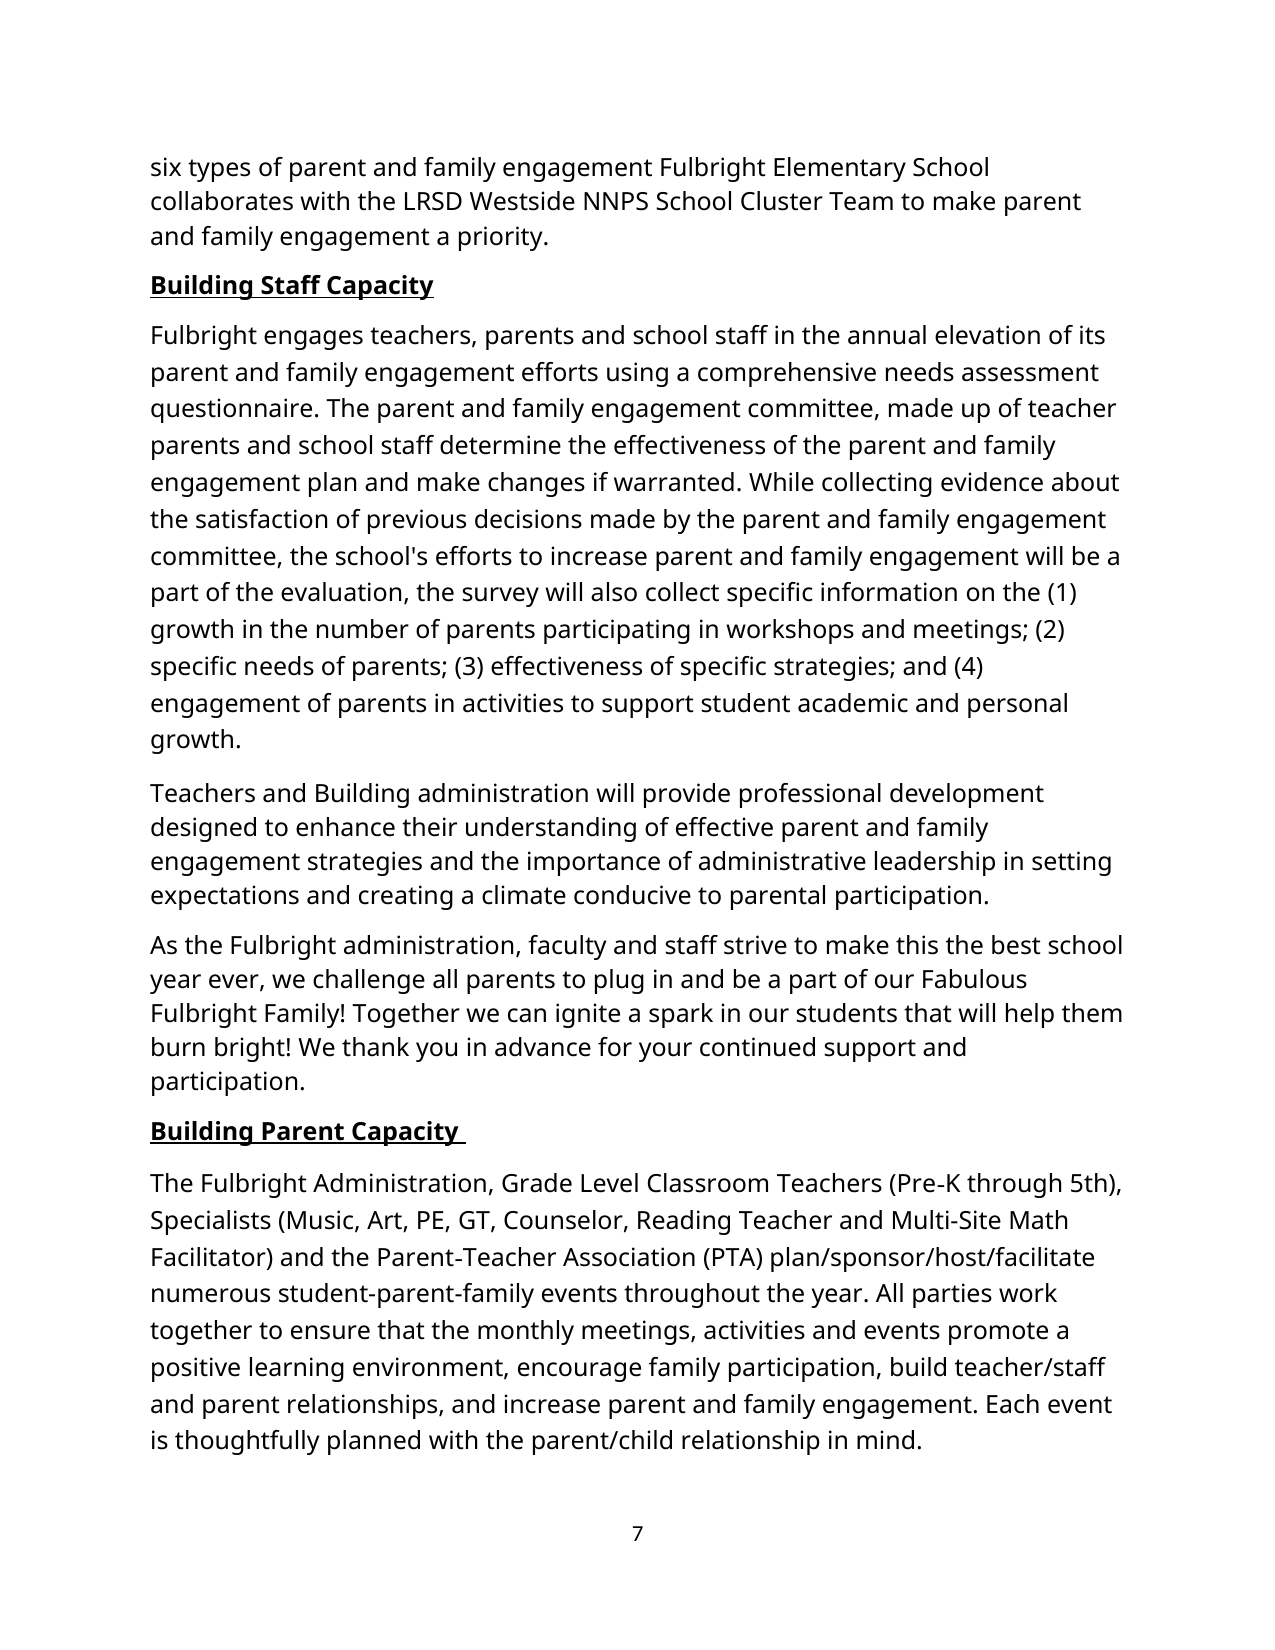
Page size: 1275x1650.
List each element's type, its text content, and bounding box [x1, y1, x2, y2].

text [150, 150, 1125, 252]
text Fulbright engages teachers, parents and school staff in the annual elevation of its parent and family engagement efforts using a comprehensive needs assessment questionnaire. The parent and family engagement committee, made up of teacher parents and school staff determine the effectiveness of the parent and family engagement plan and make changes if warranted. While collecting evidence about the satisfaction of previous decisions made by the parent and family engagement committee, the school's efforts to increase parent and family engagement will be a part of the evaluation, the survey will also collect specific information on the (1) growth in the number of parents participating in workshops and meetings; (2) specific needs of parents; (3) effectiveness of specific strategies; and (4) engagement of parents in activities to support student academic and personal growth. [150, 317, 1125, 756]
text As the Fulbright administration, faculty and staff strive to make this the best school year ever, we challenge all parents to plug in and be a part of our Fabulous Fulbright Family! Together we can ignite a spark in our students that will help them burn bright! We thank you in advance for your continued support and participation. [150, 927, 1125, 1098]
text Teachers and Building administration will provide professional development designed to enhance their understanding of effective parent and family engagement strategies and the importance of administrative leadership in setting expectations and creating a climate conducive to parental participation. [150, 775, 1125, 912]
text The Fulbright Administration, Grade Level Classroom Teachers (Pre‐K through 5th), Specialists (Music, Art, PE, GT, Counselor, Reading Teacher and Multi-Site Math Facilitator) and the Parent‐Teacher Association (PTA) plan/sponsor/host/facilitate numerous student-parent-family events throughout the year. All parties work together to ensure that the monthly meetings, activities and events promote a positive learning environment, encourage family participation, build teacher/staff and parent relationships, and increase parent and family engagement. Each event is thoughtfully planned with the parent/child relationship in mind. [150, 1166, 1125, 1457]
title Building Parent Capacity [150, 1113, 1125, 1147]
text Building Staff Capacity [150, 268, 1125, 302]
